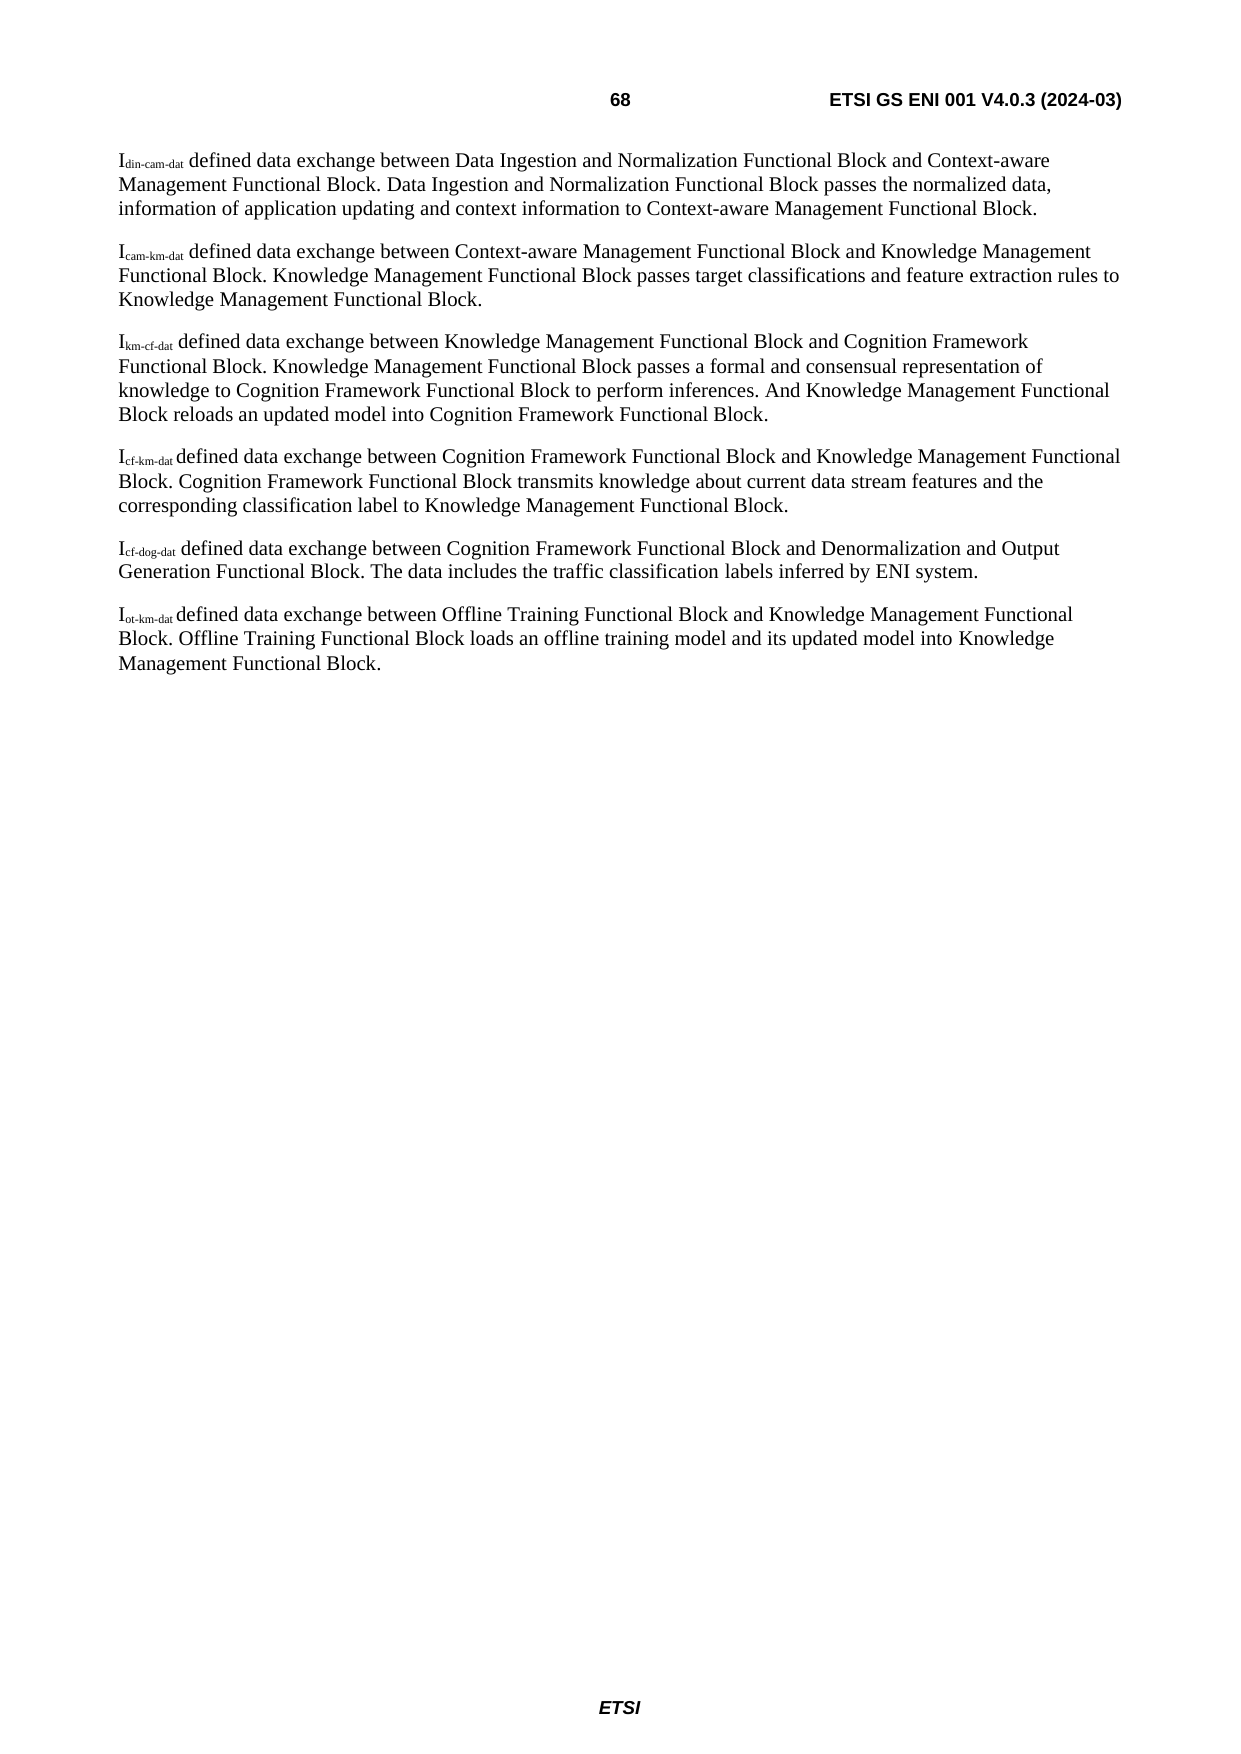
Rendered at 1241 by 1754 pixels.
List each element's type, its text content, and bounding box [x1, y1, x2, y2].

text Icf-km-dat defined data exchange between Cognition Framework Functional Block and Knowledge Management Functional Block. Cognition Framework Functional Block transmits knowledge about current data stream features and the corresponding classification label to Knowledge Management Functional Block. [118, 444, 1122, 517]
text Iot-km-dat defined data exchange between Offline Training Functional Block and Knowledge Management Functional Block. Offline Training Functional Block loads an offline training model and its updated model into Knowledge Management Functional Block. [118, 602, 1122, 674]
text Icf-dog-dat defined data exchange between Cognition Framework Functional Block and Denormalization and Output Generation Functional Block. The data includes the traffic classification labels inferred by ENI system. [118, 535, 1122, 583]
text Ikm-cf-dat defined data exchange between Knowledge Management Functional Block and Cognition Framework Functional Block. Knowledge Management Functional Block passes a formal and consensual representation of knowledge to Cognition Framework Functional Block to perform inferences. And Knowledge Management Functional Block reloads an updated model into Cognition Framework Functional Block. [118, 329, 1122, 426]
text Idin-cam-dat defined data exchange between Data Ingestion and Normalization Functional Block and Context-aware Management Functional Block. Data Ingestion and Normalization Functional Block passes the normalized data, information of application updating and context information to Context-aware Management Functional Block. [118, 148, 1122, 220]
text Icam-km-dat defined data exchange between Context-aware Management Functional Block and Knowledge Management Functional Block. Knowledge Management Functional Block passes target classifications and feature extraction rules to Knowledge Management Functional Block. [118, 238, 1122, 311]
